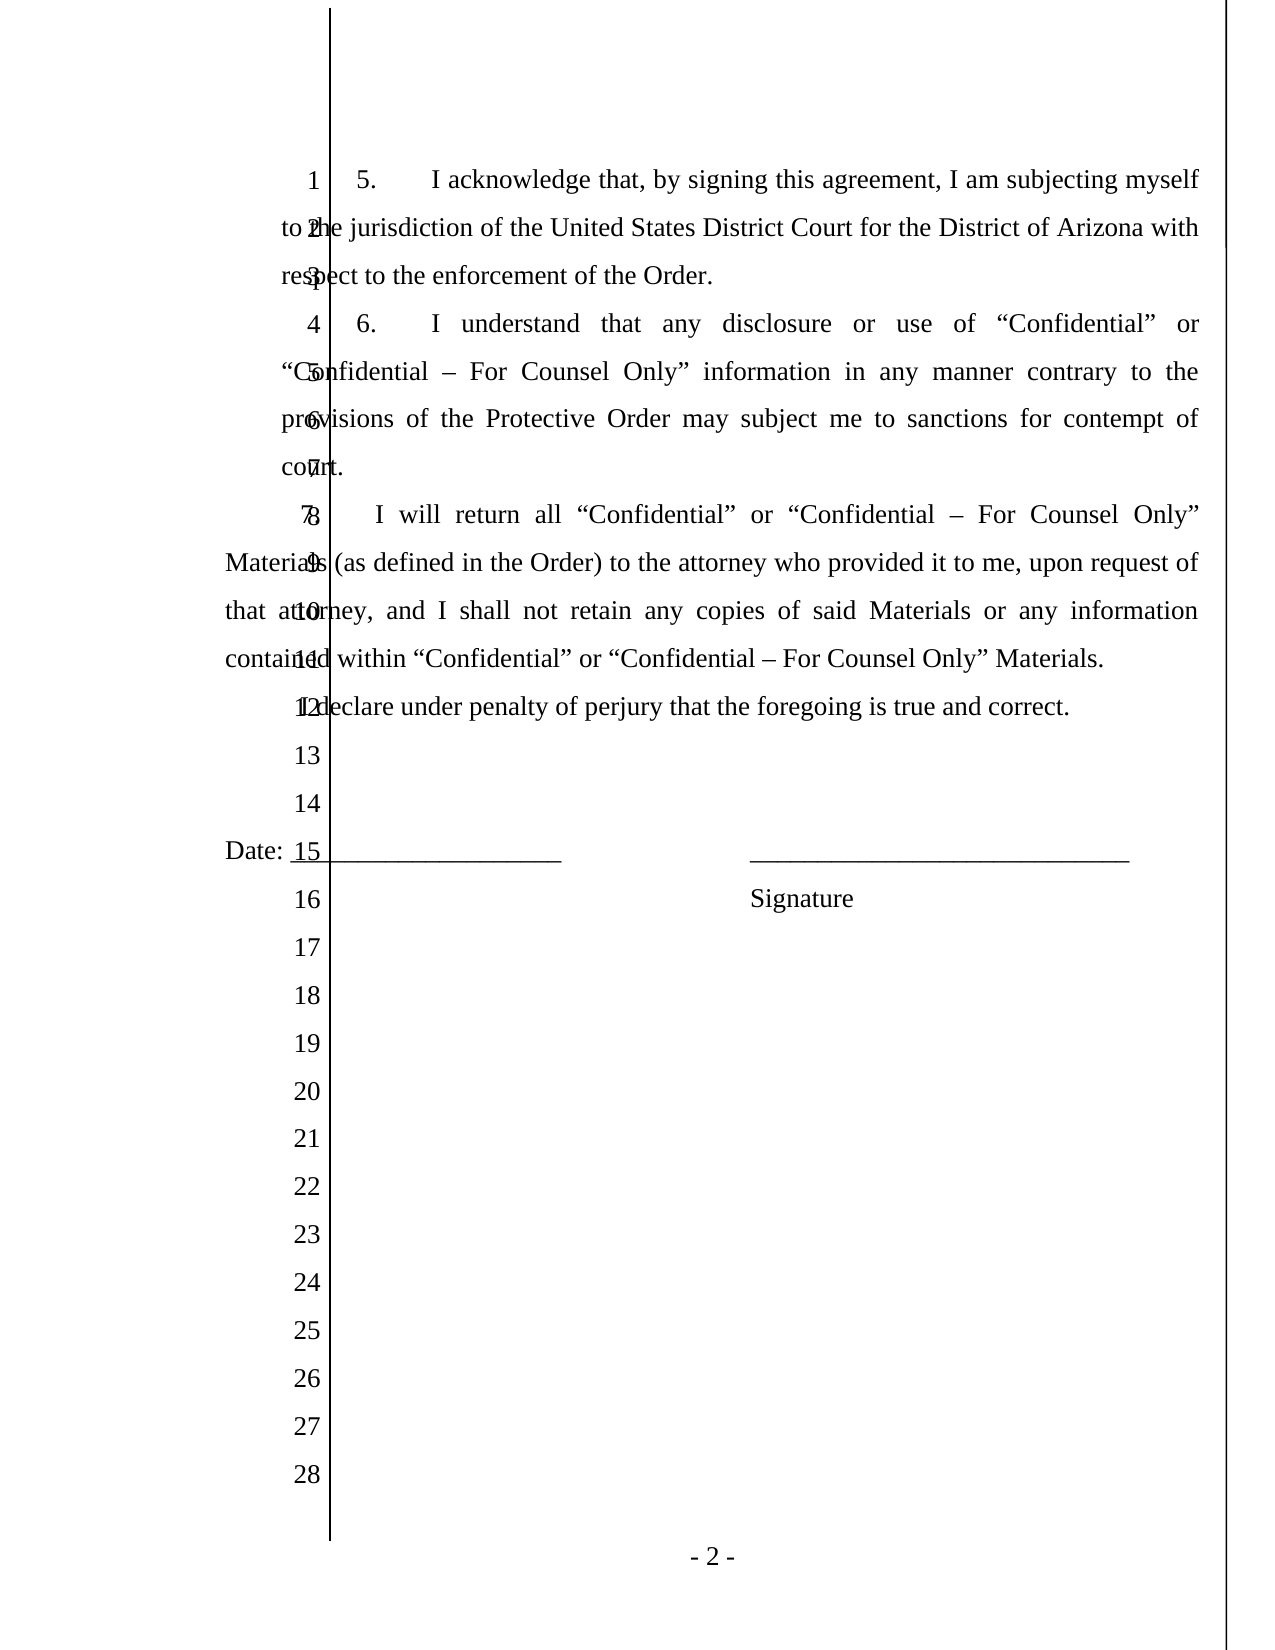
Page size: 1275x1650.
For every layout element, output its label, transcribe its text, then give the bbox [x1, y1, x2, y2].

text I understand that any disclosure or use of “Confidential” or “Confidential – For Counsel Only” information in any manner contrary to the provisions of the Protective Order may subject me to sanctions for contempt of court. [281, 294, 1200, 485]
text 7. I will return all “Confidential” or “Confidential – For Counsel Only” Materials (as defined in the Order) to the attorney who provided it to me, upon request of that attorney, and I shall not retain any copies of said Materials or any information contained within “Confidential” or “Confidential – For Counsel Only” Materials. [225, 485, 1200, 677]
text Date: ____________________ ____________________________ [225, 821, 1200, 869]
text I declare under penalty of perjury that the foregoing is true and correct. [225, 677, 1200, 725]
text Signature [225, 869, 1200, 917]
text I acknowledge that, by signing this agreement, I am subjecting myself to the jurisdiction of the United States District Court for the District of Arizona with respect to the enforcement of the Order. [281, 150, 1200, 294]
